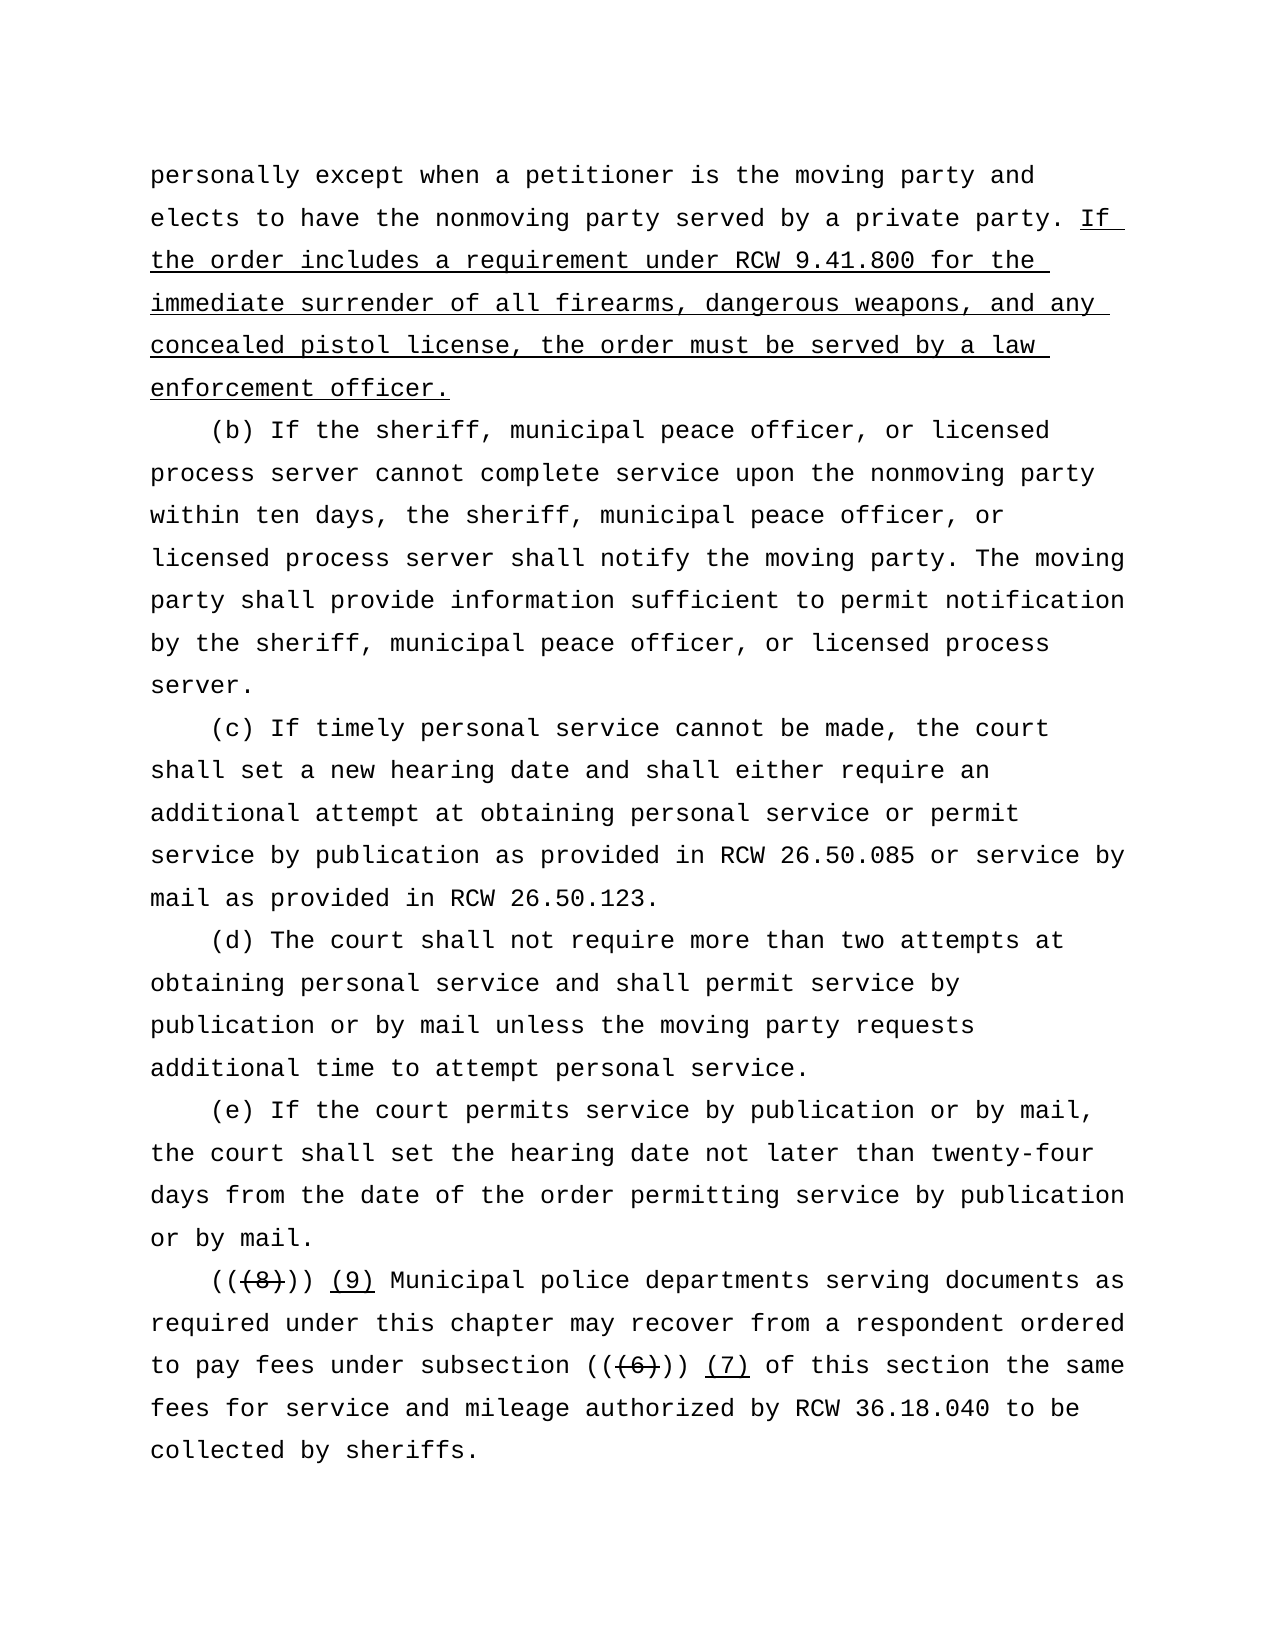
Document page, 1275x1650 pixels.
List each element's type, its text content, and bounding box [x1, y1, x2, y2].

text (c) If timely personal service cannot be made, the court shall set a new hearing date and shall either require an additional attempt at obtaining personal service or permit service by publication as provided in RCW 26.50.085 or service by mail as provided in RCW 26.50.123. [150, 702, 1125, 915]
text (((8))) (9) Municipal police departments serving documents as required under this chapter may recover from a respondent ordered to pay fees under subsection (((6))) (7) of this section the same fees for service and mileage authorized by RCW 36.18.040 to be collected by sheriffs. [150, 1255, 1125, 1467]
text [150, 150, 1125, 405]
text (b) If the sheriff, municipal peace officer, or licensed process server cannot complete service upon the nonmoving party within ten days, the sheriff, municipal peace officer, or licensed process server shall notify the moving party. The moving party shall provide information sufficient to permit notification by the sheriff, municipal peace officer, or licensed process server. [150, 405, 1125, 702]
text (e) If the court permits service by publication or by mail, the court shall set the hearing date not later than twenty-four days from the date of the order permitting service by publication or by mail. [150, 1085, 1125, 1255]
text (d) The court shall not require more than two attempts at obtaining personal service and shall permit service by publication or by mail unless the moving party requests additional time to attempt personal service. [150, 915, 1125, 1085]
